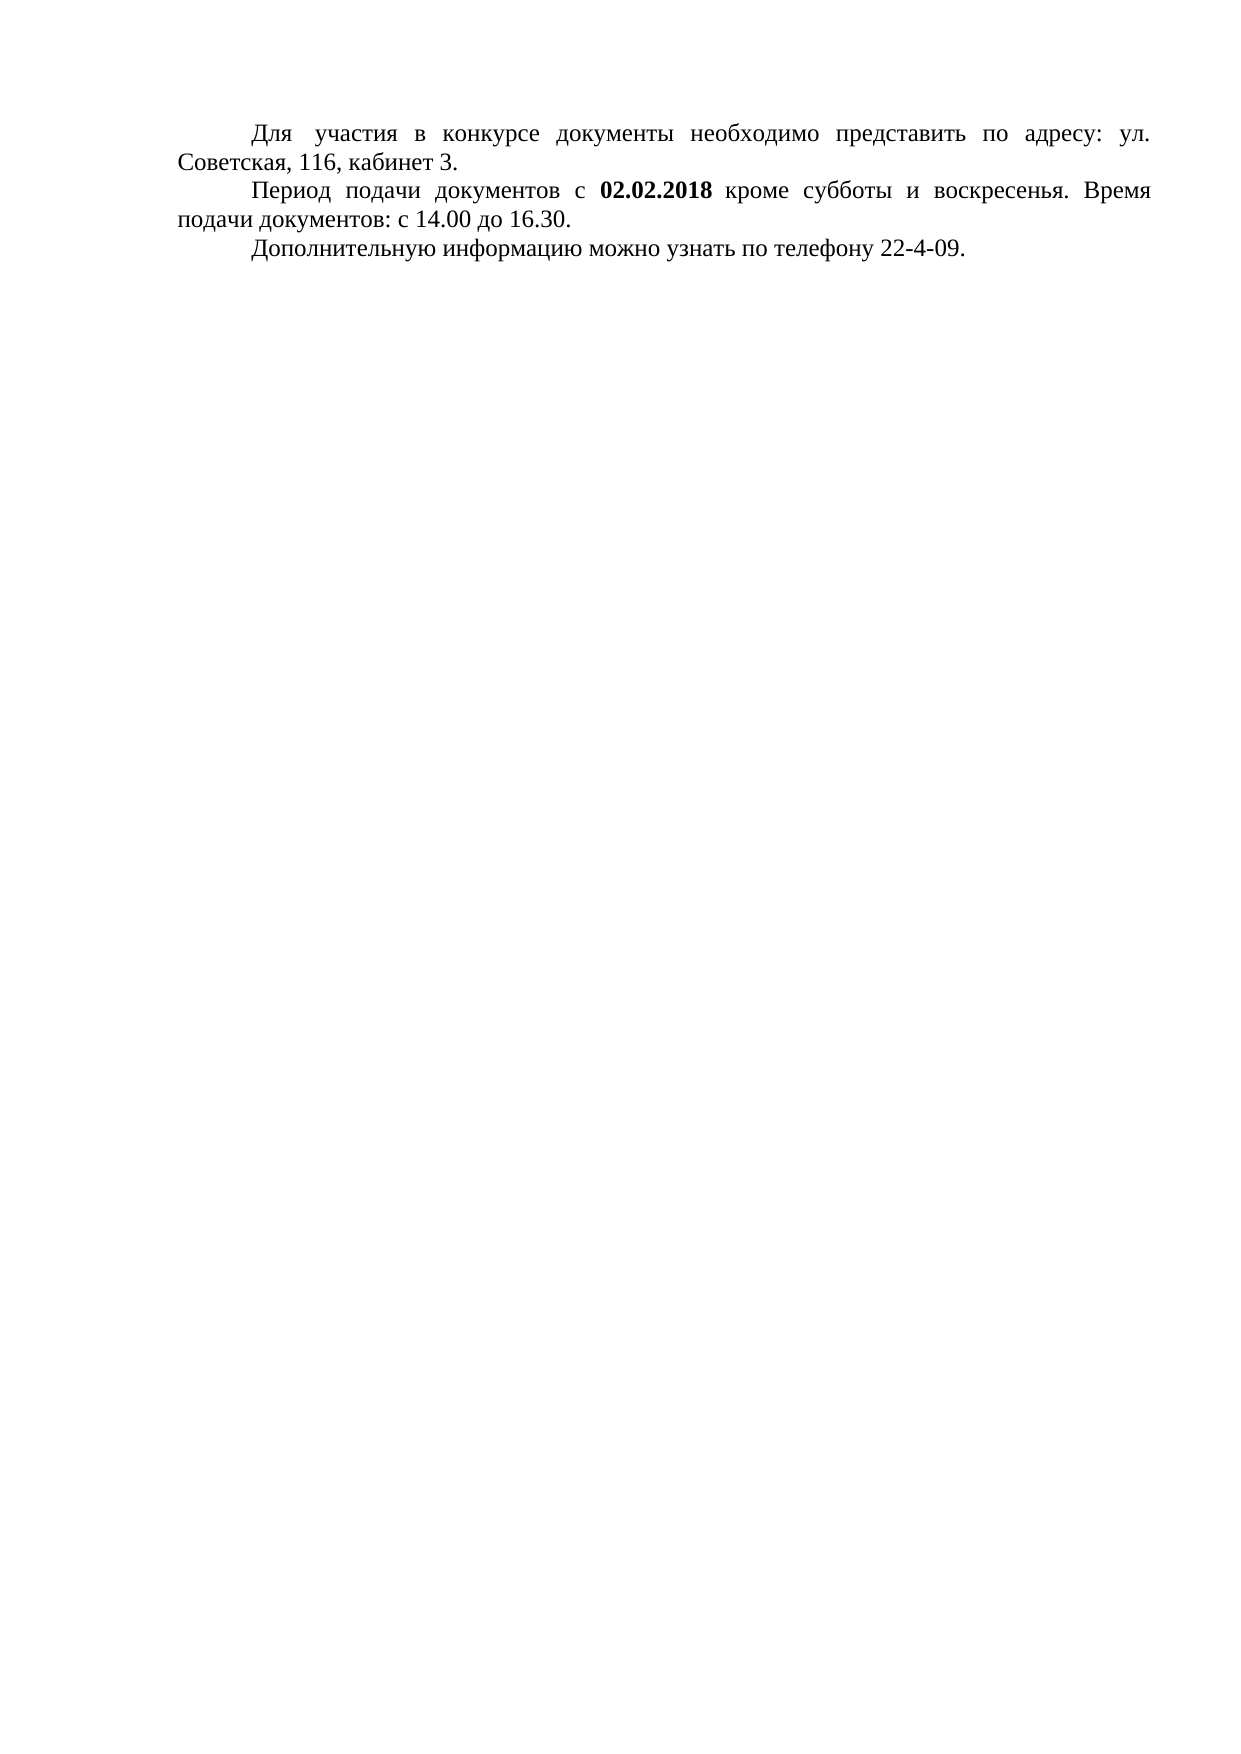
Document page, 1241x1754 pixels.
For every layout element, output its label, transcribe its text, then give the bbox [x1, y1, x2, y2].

text Для участия в конкурсе документы необходимо представить по адресу: ул. Советская, 116, кабинет 3. [177, 118, 1152, 176]
text Период подачи документов с 02.02.2018 кроме субботы и воскресенья. Время подачи документов: с 14.00 до 16.30. [177, 176, 1152, 233]
text Дополнительную информацию можно узнать по телефону 22-4-09. [177, 233, 1152, 262]
